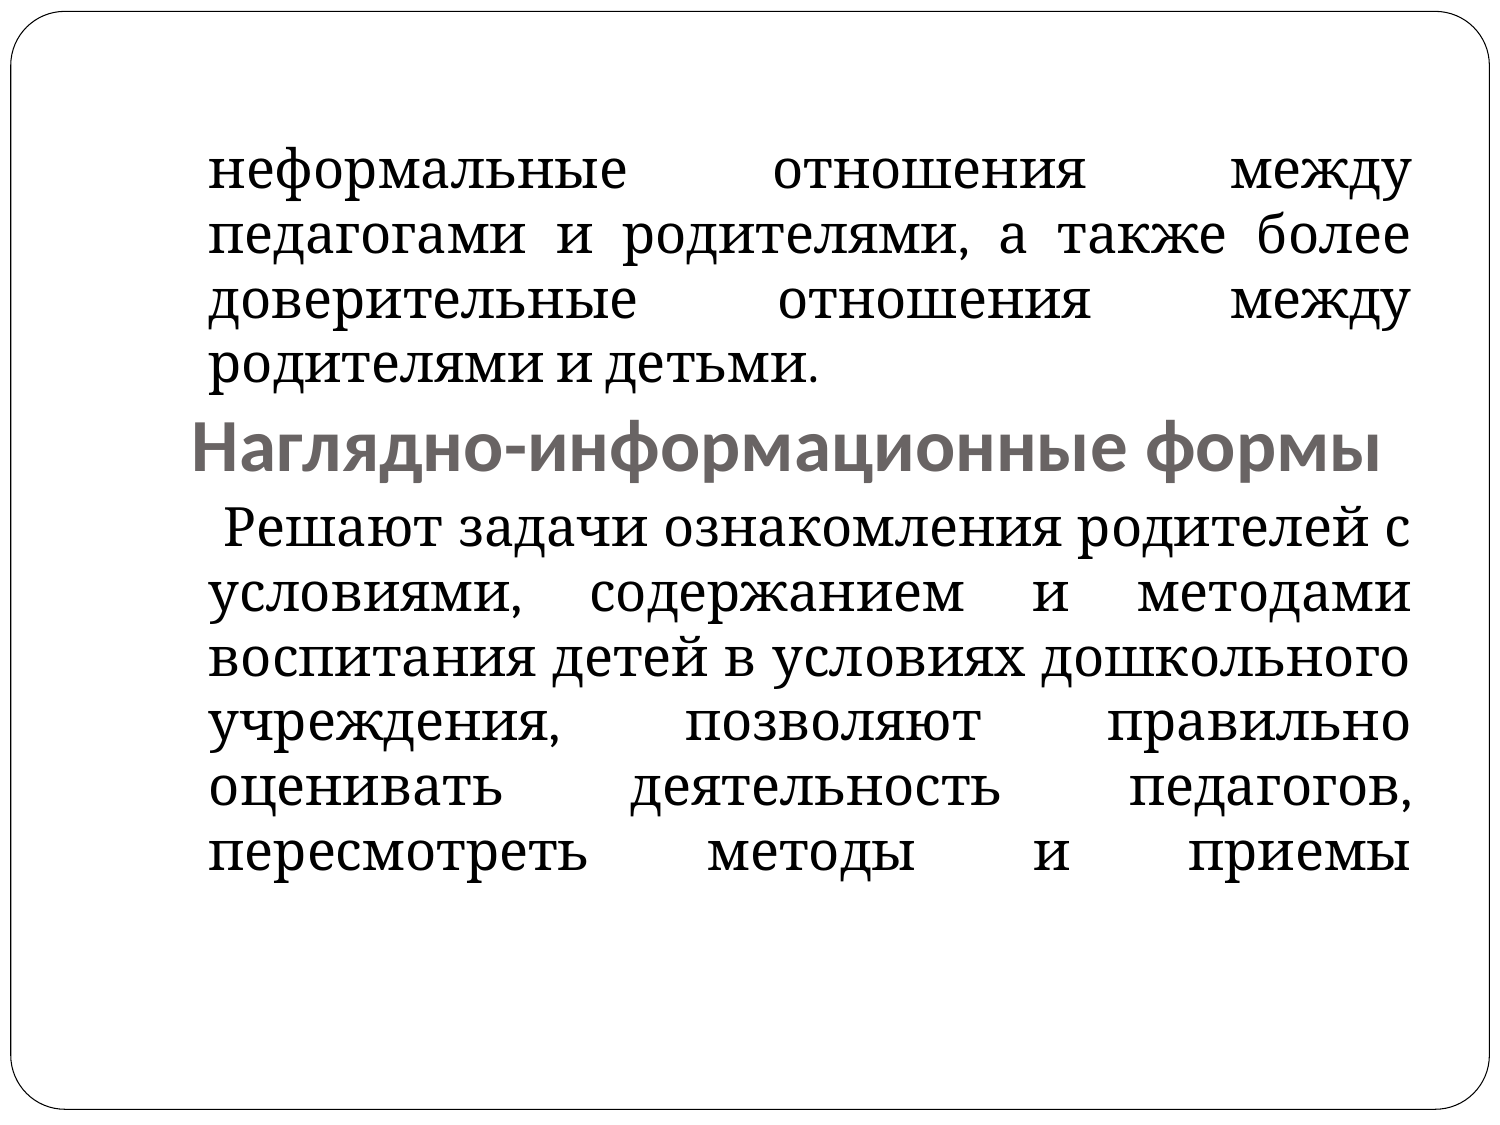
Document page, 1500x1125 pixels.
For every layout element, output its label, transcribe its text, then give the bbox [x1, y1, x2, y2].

subtitle Наглядно-информационные формы [192, 399, 1411, 491]
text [163, 498, 1412, 884]
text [163, 140, 1412, 396]
